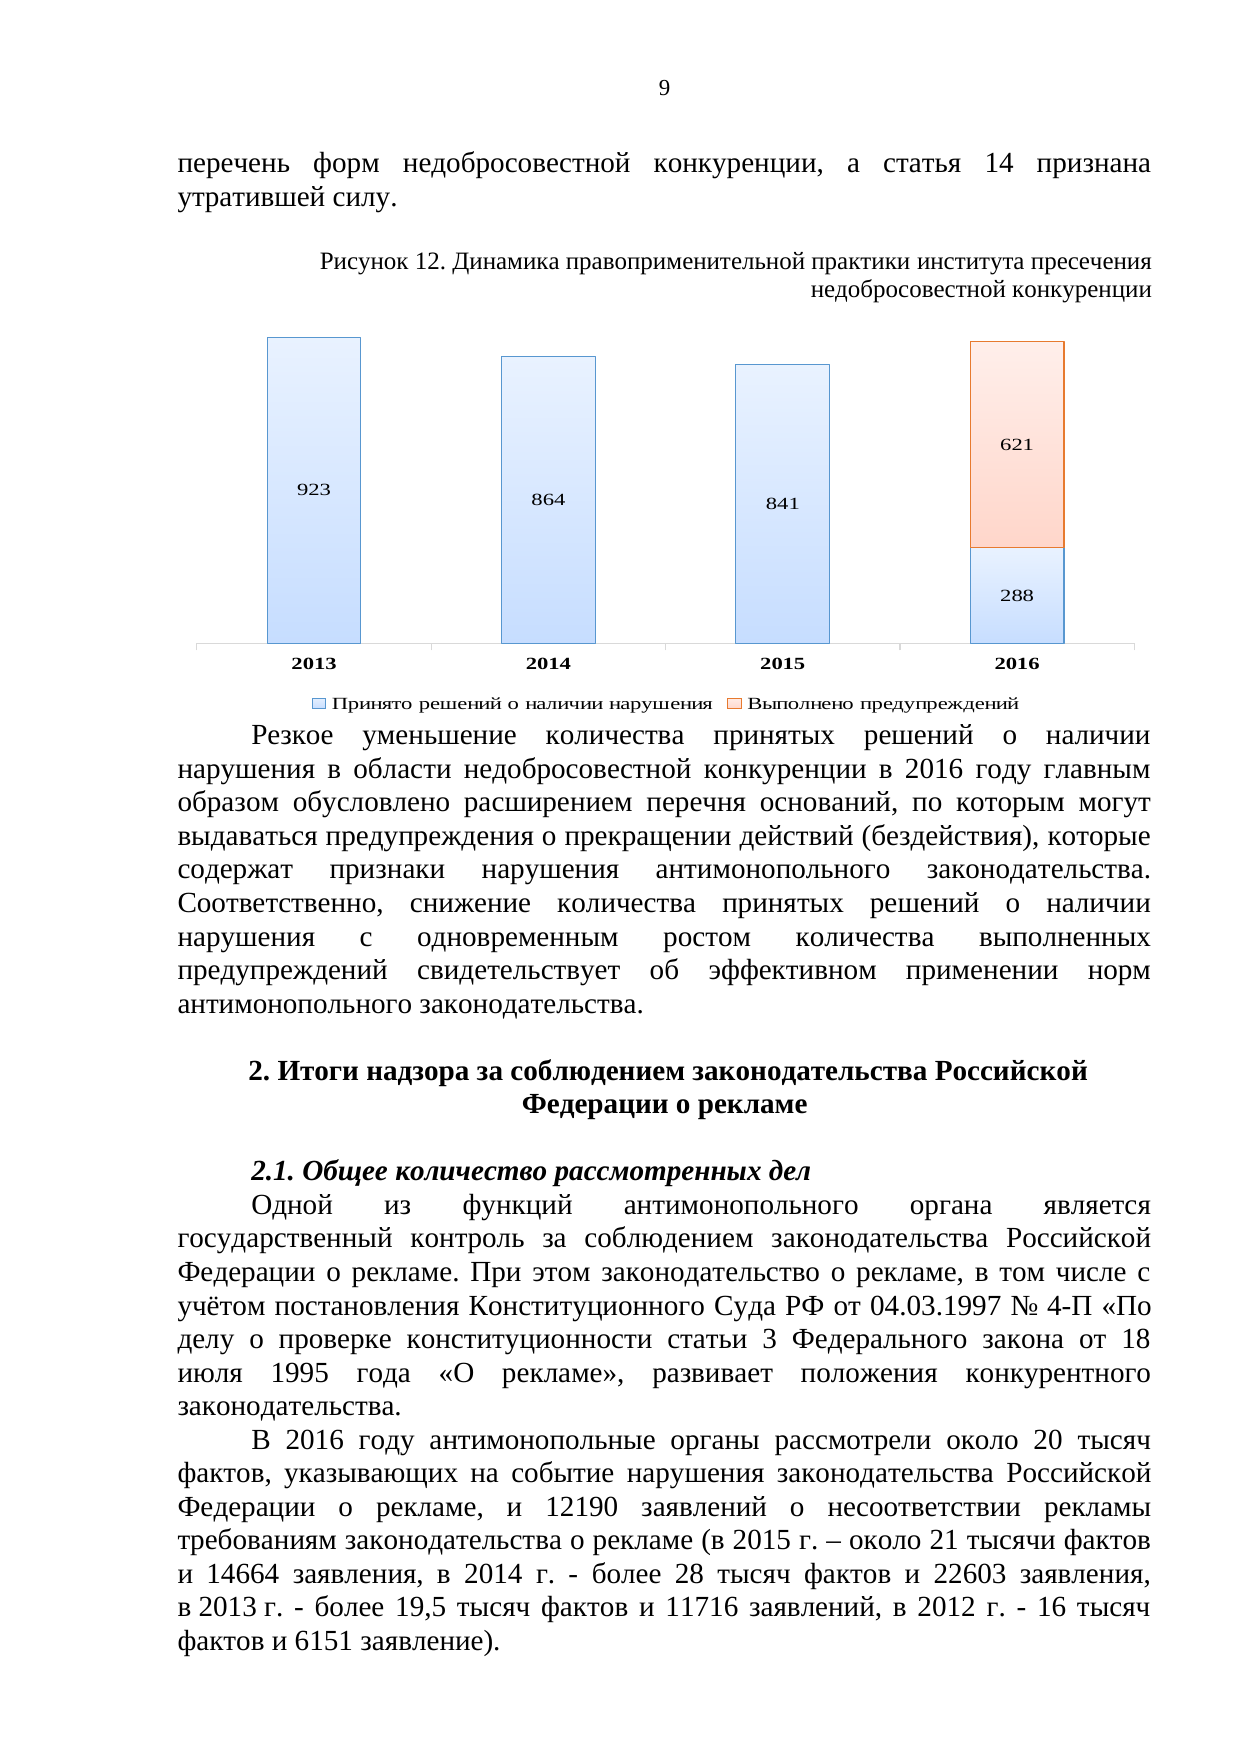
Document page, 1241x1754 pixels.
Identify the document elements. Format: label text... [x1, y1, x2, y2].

text 2.1. Общее количество рассмотренных дел [177, 1153, 1152, 1187]
text Рисунок 12. Динамика правоприменительной практики института пресечения недобросовестной конкуренции [177, 246, 1152, 303]
text В 2016 году антимонопольные органы рассмотрели около 20 тысяч фактов, указывающих на событие нарушения законодательства Российской Федерации о рекламе, и 12190 заявлений о несоответствии рекламы требованиям законодательства о рекламе (в 2015 г. – около 21 тысячи фактов и 14664 заявления, в 2014 г. - более 28 тысяч фактов и 22603 заявления, в 2013 г. - более 19,5 тысяч фактов и 11716 заявлений, в 2012 г. - 16 тысяч фактов и 6151 заявление). [177, 1422, 1152, 1657]
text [177, 145, 1152, 212]
text Одной из функций антимонопольного органа является государственный контроль за соблюдением законодательства Российской Федерации о рекламе. При этом законодательство о рекламе, в том числе с учётом постановления Конституционного Суда РФ от 04.03.1997 № 4-П «По делу о проверке конституционности статьи 3 Федерального закона от 18 июля 1995 года «О рекламе», развивает положения конкурентного законодательства. [177, 1187, 1152, 1422]
text Резкое уменьшение количества принятых решений о наличии нарушения в области недобросовестной конкуренции в 2016 году главным образом обусловлено расширением перечня оснований, по которым могут выдаваться предупреждения о прекращении действий (бездействия), которые содержат признаки нарушения антимонопольного законодательства. Соответственно, снижение количества принятых решений о наличии нарушения с одновременным ростом количества выполненных предупреждений свидетельствует об эффективном применении норм антимонопольного законодательства. [177, 718, 1152, 1019]
text 2. Итоги надзора за соблюдением законодательства Российской Федерации о рекламе [177, 1053, 1152, 1120]
